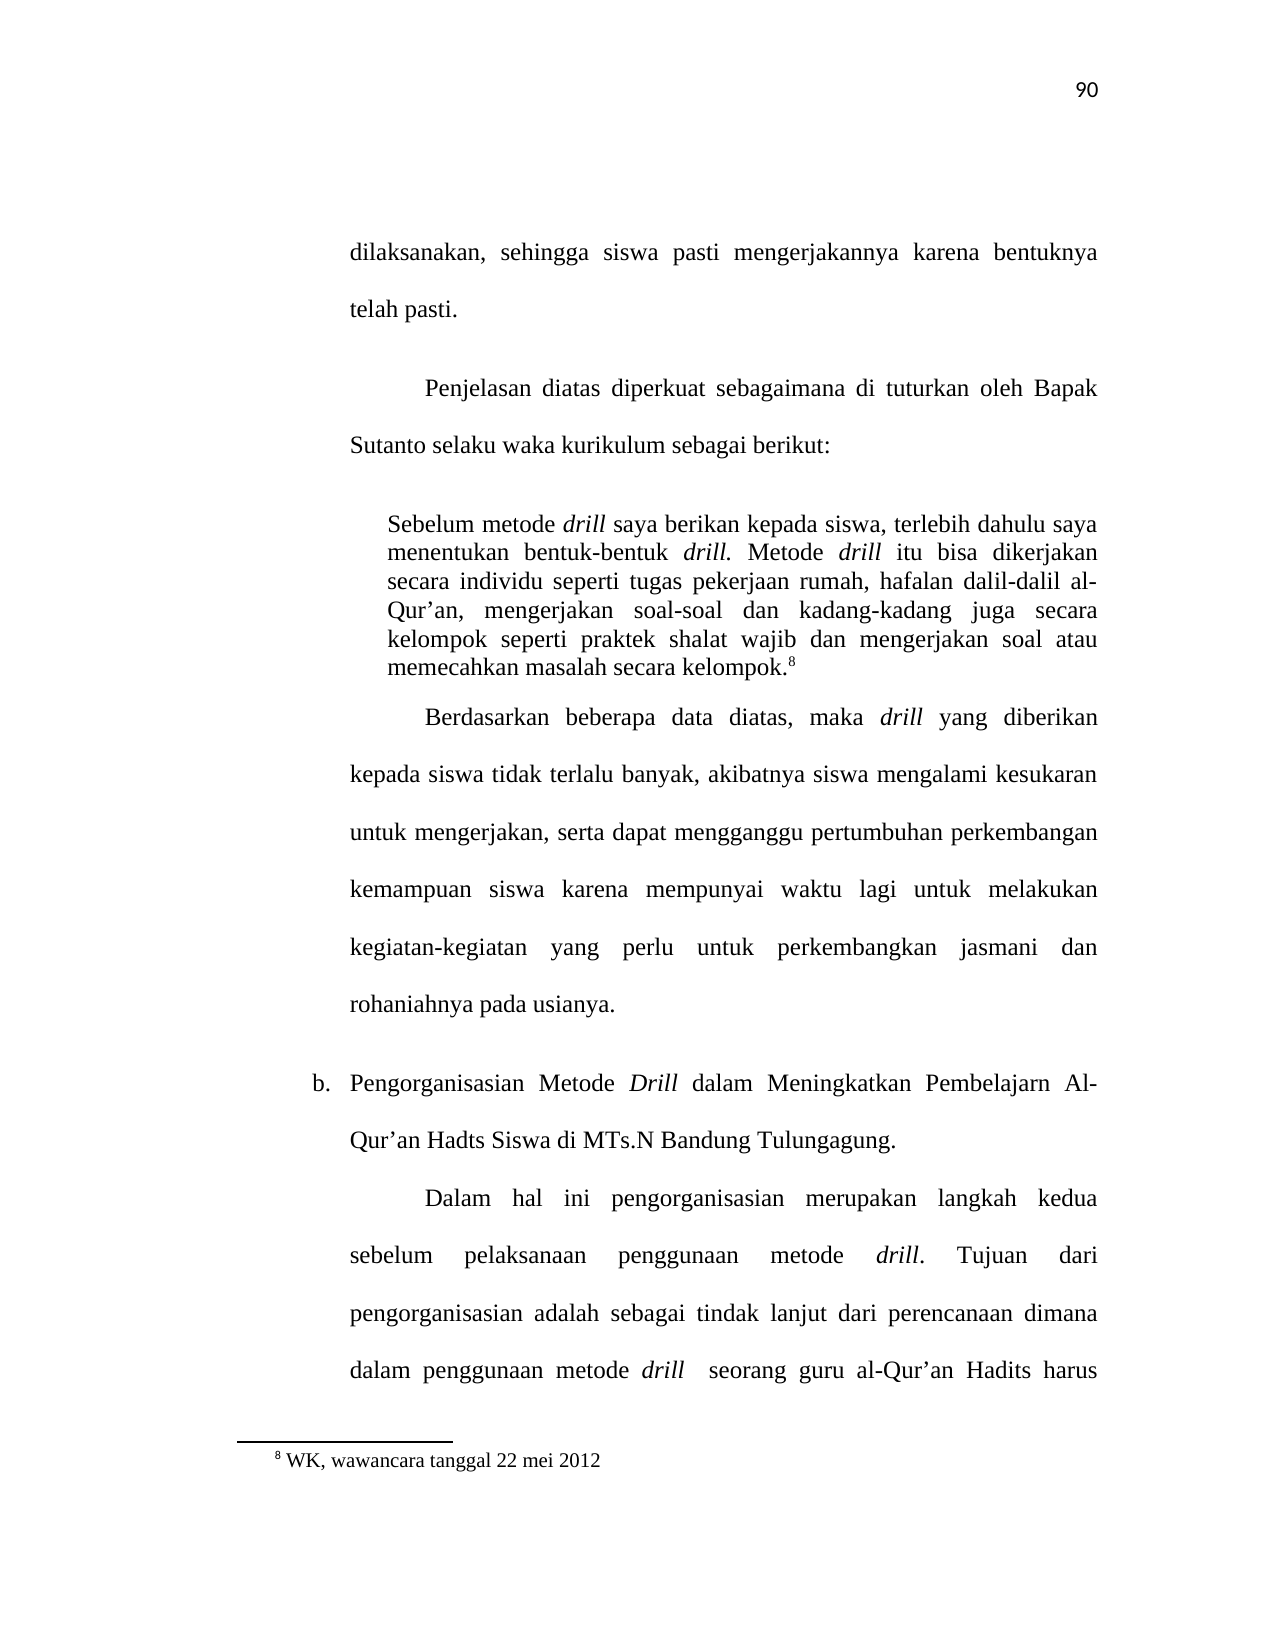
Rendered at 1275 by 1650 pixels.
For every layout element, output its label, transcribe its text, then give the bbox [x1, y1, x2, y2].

text Berdasarkan beberapa data diatas, maka drill yang diberikan kepada siswa tidak terlalu banyak, akibatnya siswa mengalami kesukaran untuk mengerjakan, serta dapat mengganggu pertumbuhan perkembangan kemampuan siswa karena mempunyai waktu lagi untuk melakukan kegiatan-kegiatan yang perlu untuk perkembangkan jasmani dan rohaniahnya pada usianya. [349, 702, 1098, 1018]
list Pengorganisasian Metode Drill dalam Meningkatkan Pembelajarn Al-Qur’an Hadts Siswa di MTs.N Bandung Tulungagung. [312, 1068, 1098, 1154]
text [349, 237, 1098, 323]
text Penjelasan diatas diperkuat sebagaimana di tuturkan oleh Bapak Sutanto selaku waka kurikulum sebagai berikut: [349, 373, 1098, 459]
text Sebelum metode drill saya berikan kepada siswa, terlebih dahulu saya menentukan bentuk-bentuk drill. Metode drill itu bisa dikerjakan secara individu seperti tugas pekerjaan rumah, hafalan dalil-dalil al-Qur’an, mengerjakan soal-soal dan kadang-kadang juga secara kelompok seperti praktek shalat wajib dan mengerjakan soal atau memecahkan masalah secara kelompok. [387, 509, 1098, 681]
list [349, 1183, 1098, 1384]
